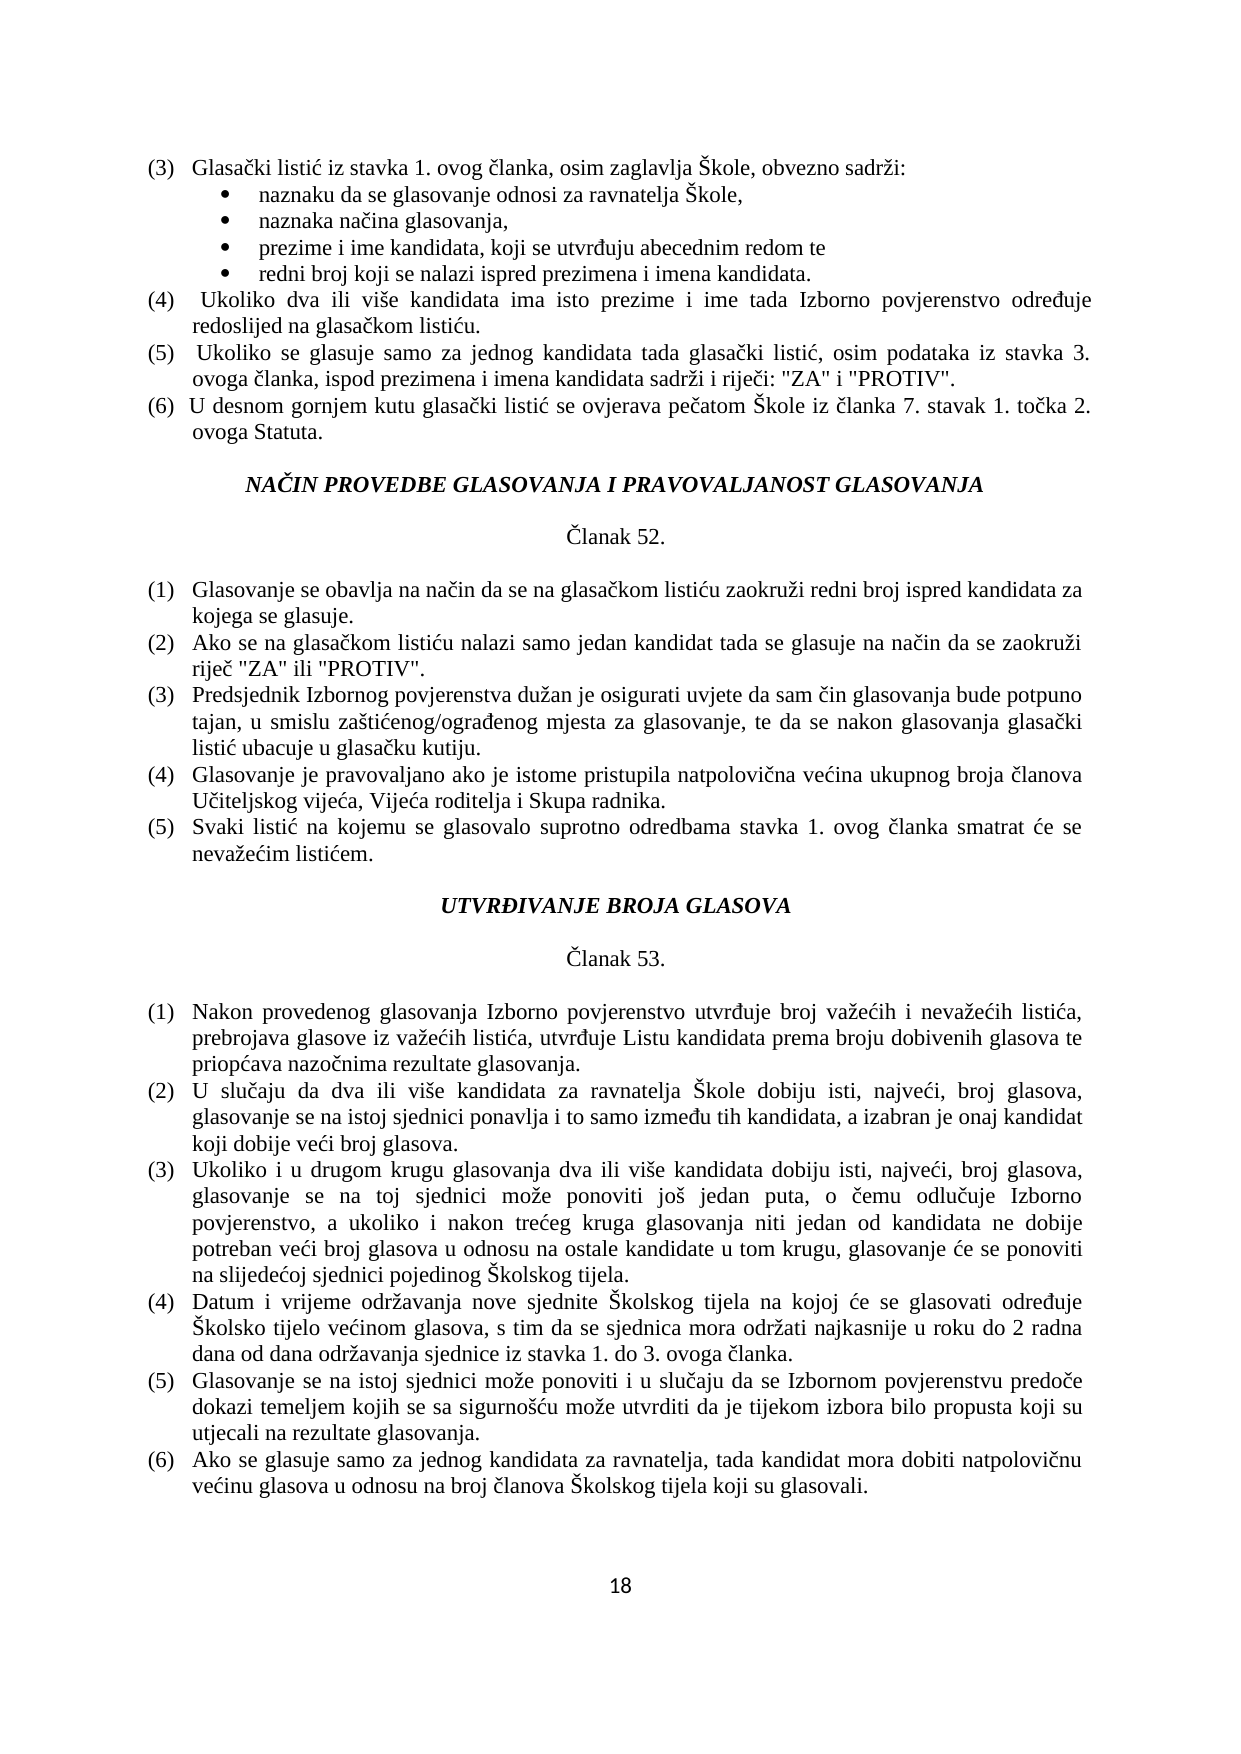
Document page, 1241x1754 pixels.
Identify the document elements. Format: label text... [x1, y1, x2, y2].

text (6) U desnom gornjem kutu glasački listić se ovjerava pečatom Škole iz članka 7. stavak 1. točka 2. ovoga Statuta. [148, 392, 1093, 444]
text Članak 52. [148, 523, 1084, 550]
list Glasovanje se na istoj sjednici može ponoviti i u slučaju da se Izbornom povjerenstvu predoče dokazi temeljem kojih se sa sigurnošću može utvrditi da je tijekom izbora bilo propusta koji su utjecali na rezultate glasovanja. [148, 1367, 1084, 1446]
text Članak 53. [148, 945, 1084, 971]
list Ako se na glasačkom listiću nalazi samo jedan kandidat tada se glasuje na način da se zaokruži riječ "ZA" ili "PROTIV". [148, 629, 1084, 682]
list naznaka načina glasovanja, [221, 207, 1093, 233]
list Glasovanje se obavlja na način da se na glasačkom listiću zaokruži redni broj ispred kandidata za kojega se glasuje. [148, 576, 1084, 629]
list Ako se glasuje samo za jednog kandidata za ravnatelja, tada kandidat mora dobiti natpolovičnu većinu glasova u odnosu na broj članova Školskog tijela koji su glasovali. [148, 1446, 1084, 1498]
text NAČIN PROVEDBE GLASOVANJA I PRAVOVALJANOST GLASOVANJA [148, 471, 1084, 497]
list prezime i ime kandidata, koji se utvrđuju abecednim redom te [221, 233, 1093, 260]
list Svaki listić na kojemu se glasovalo suprotno odredbama stavka 1. ovog članka smatrat će se nevažećim listićem. [148, 813, 1084, 866]
text (3) Glasački listić iz stavka 1. ovog članka, osim zaglavlja Škole, obvezno sadrži: [148, 154, 1093, 181]
list naznaku da se glasovanje odnosi za ravnatelja Škole, [221, 181, 1093, 207]
list Ukoliko i u drugom krugu glasovanja dva ili više kandidata dobiju isti, najveći, broj glasova, glasovanje se na toj sjednici može ponoviti još jedan puta, o čemu odlučuje Izborno povjerenstvo, a ukoliko i nakon trećeg kruga glasovanja niti jedan od kandidata ne dobije potreban veći broj glasova u odnosu na ostale kandidate u tom krugu, glasovanje će se ponoviti na slijedećoj sjednici pojedinog Školskog tijela. [148, 1156, 1084, 1288]
list Ukoliko dva ili više kandidata ima isto prezime i ime tada Izborno povjerenstvo određuje redoslijed na glasačkom listiću. [148, 286, 1093, 339]
list Nakon provedenog glasovanja Izborno povjerenstvo utvrđuje broj važećih i nevažećih listića, prebrojava glasove iz važećih listića, utvrđuje Listu kandidata prema broju dobivenih glasova te priopćava nazočnima rezultate glasovanja. [148, 998, 1084, 1077]
list U slučaju da dva ili više kandidata za ravnatelja Škole dobiju isti, najveći, broj glasova, glasovanje se na istoj sjednici ponavlja i to samo između tih kandidata, a izabran je onaj kandidat koji dobije veći broj glasova. [148, 1077, 1084, 1156]
list Predsjednik Izbornog povjerenstva dužan je osigurati uvjete da sam čin glasovanja bude potpuno tajan, u smislu zaštićenog/ograđenog mjesta za glasovanje, te da se nakon glasovanja glasački listić ubacuje u glasačku kutiju. [148, 682, 1084, 761]
list redni broj koji se nalazi ispred prezimena i imena kandidata. [221, 260, 1093, 286]
list Glasovanje je pravovaljano ako je istome pristupila natpolovična većina ukupnog broja članova Učiteljskog vijeća, Vijeća roditelja i Skupa radnika. [148, 761, 1084, 813]
text UTVRĐIVANJE BROJA GLASOVA [148, 892, 1084, 919]
list Ukoliko se glasuje samo za jednog kandidata tada glasački listić, osim podataka iz stavka 3. ovoga članka, ispod prezimena i imena kandidata sadrži i riječi: "ZA" i "PROTIV". [148, 339, 1093, 392]
list Datum i vrijeme održavanja nove sjednite Školskog tijela na kojoj će se glasovati određuje Školsko tijelo većinom glasova, s tim da se sjednica mora održati najkasnije u roku do 2 radna dana od dana održavanja sjednice iz stavka 1. do 3. ovoga članka. [148, 1288, 1084, 1367]
